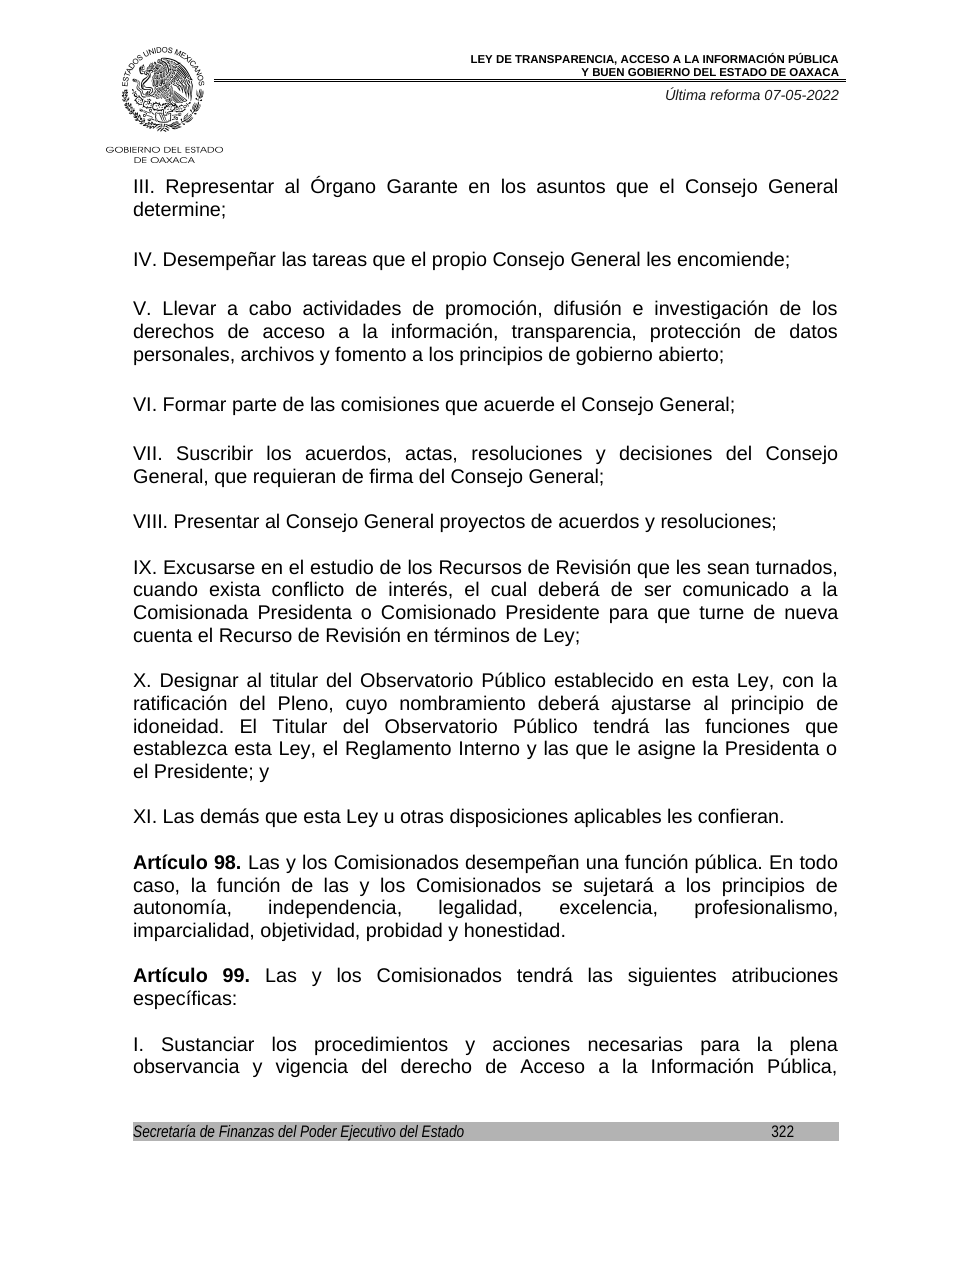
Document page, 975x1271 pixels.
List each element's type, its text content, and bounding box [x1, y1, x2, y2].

text Artículo 99. Las y los Comisionados tendrá las siguientes atribuciones específicas: [133, 964, 839, 1010]
picture [103, 44, 226, 166]
text XI. Las demás que esta Ley u otras disposiciones aplicables les confieran. [133, 805, 839, 828]
text VI. Formar parte de las comisiones que acuerde el Consejo General; [133, 392, 839, 415]
text Artículo 98. Las y los Comisionados desempeñan una función pública. En todo caso, la función de las y los Comisionados se sujetará a los principios de autonomía, independencia, legalidad, excelencia, profesionalismo, imparcialidad, objetividad, probidad y honestidad. [133, 851, 839, 942]
text III. Representar al Órgano Garante en los asuntos que el Consejo General determine; [133, 175, 839, 221]
text V. Llevar a cabo actividades de promoción, difusión e investigación de los derechos de acceso a la información, transparencia, protección de datos personales, archivos y fomento a los principios de gobierno abierto; [133, 297, 839, 365]
text X. Designar al titular del Observatorio Público establecido en esta Ley, con la ratificación del Pleno, cuyo nombramiento deberá ajustarse al principio de idoneidad. El Titular del Observatorio Público tendrá las funciones que establezca esta Ley, el Reglamento Interno y las que le asigne la Presidenta o el Presidente; y [133, 669, 839, 783]
text VIII. Presentar al Consejo General proyectos de acuerdos y resoluciones; [133, 510, 839, 533]
text VII. Suscribir los acuerdos, actas, resoluciones y decisiones del Consejo General, que requieran de firma del Consejo General; [133, 442, 839, 487]
text IV. Desempeñar las tareas que el propio Consejo General les encomiende; [133, 248, 839, 270]
text IX. Excusarse en el estudio de los Recursos de Revisión que les sean turnados, cuando exista conflicto de interés, el cual deberá de ser comunicado a la Comisionada Presidenta o Comisionado Presidente para que turne de nueva cuenta el Recurso de Revisión en términos de Ley; [133, 556, 839, 646]
